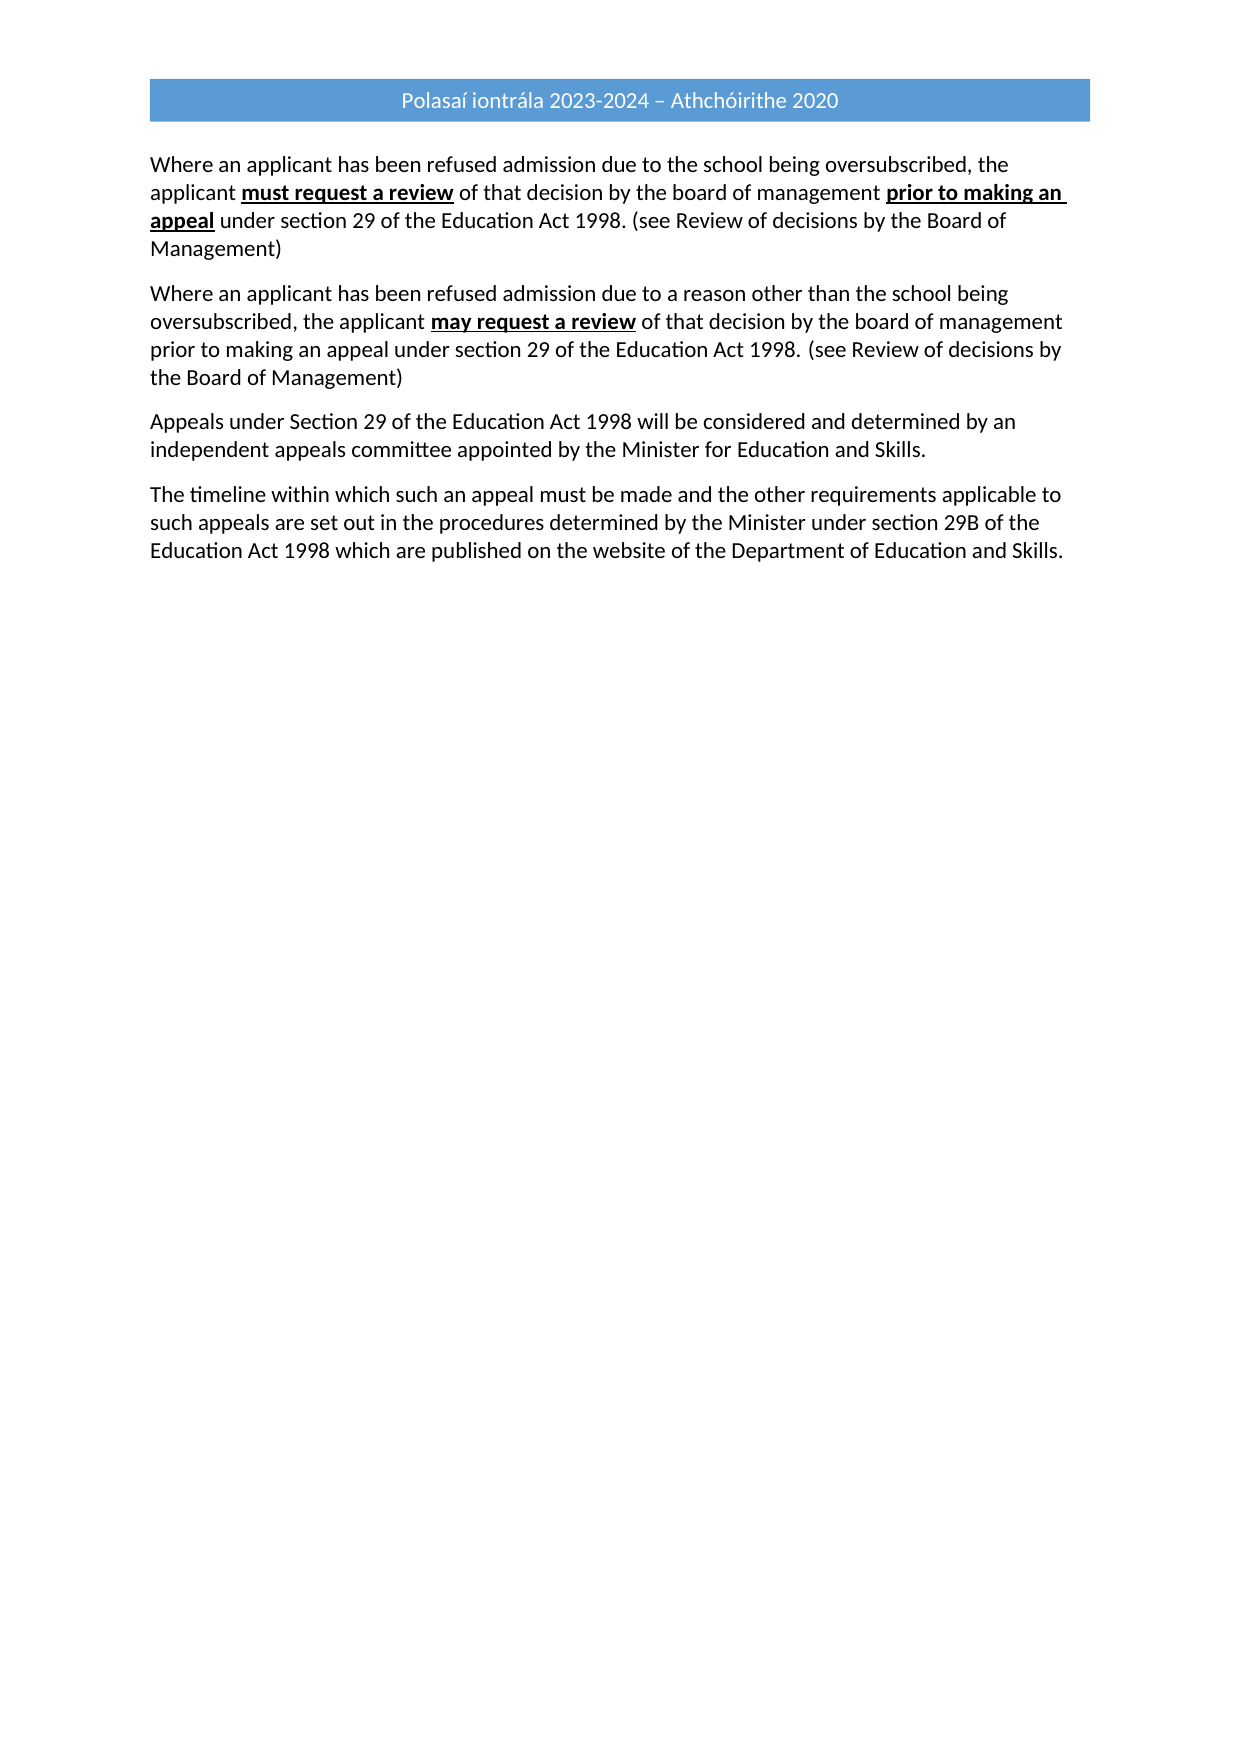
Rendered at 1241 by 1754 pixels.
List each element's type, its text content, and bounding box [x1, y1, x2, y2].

text Where an applicant has been refused admission due to the school being oversubscribed, the applicant must request a review of that decision by the board of management prior to making an appeal under section 29 of the Education Act 1998. (see Review of decisions by the Board of Management) [150, 150, 1090, 262]
text The timeline within which such an appeal must be made and the other requirements applicable to such appeals are set out in the procedures determined by the Minister under section 29B of the Education Act 1998 which are published on the website of the Department of Education and Skills. [150, 480, 1090, 564]
text Appeals under Section 29 of the Education Act 1998 will be considered and determined by an independent appeals committee appointed by the Minister for Education and Skills. [150, 407, 1090, 463]
text Where an applicant has been refused admission due to a reason other than the school being oversubscribed, the applicant may request a review of that decision by the board of management prior to making an appeal under section 29 of the Education Act 1998. (see Review of decisions by the Board of Management) [150, 279, 1090, 391]
